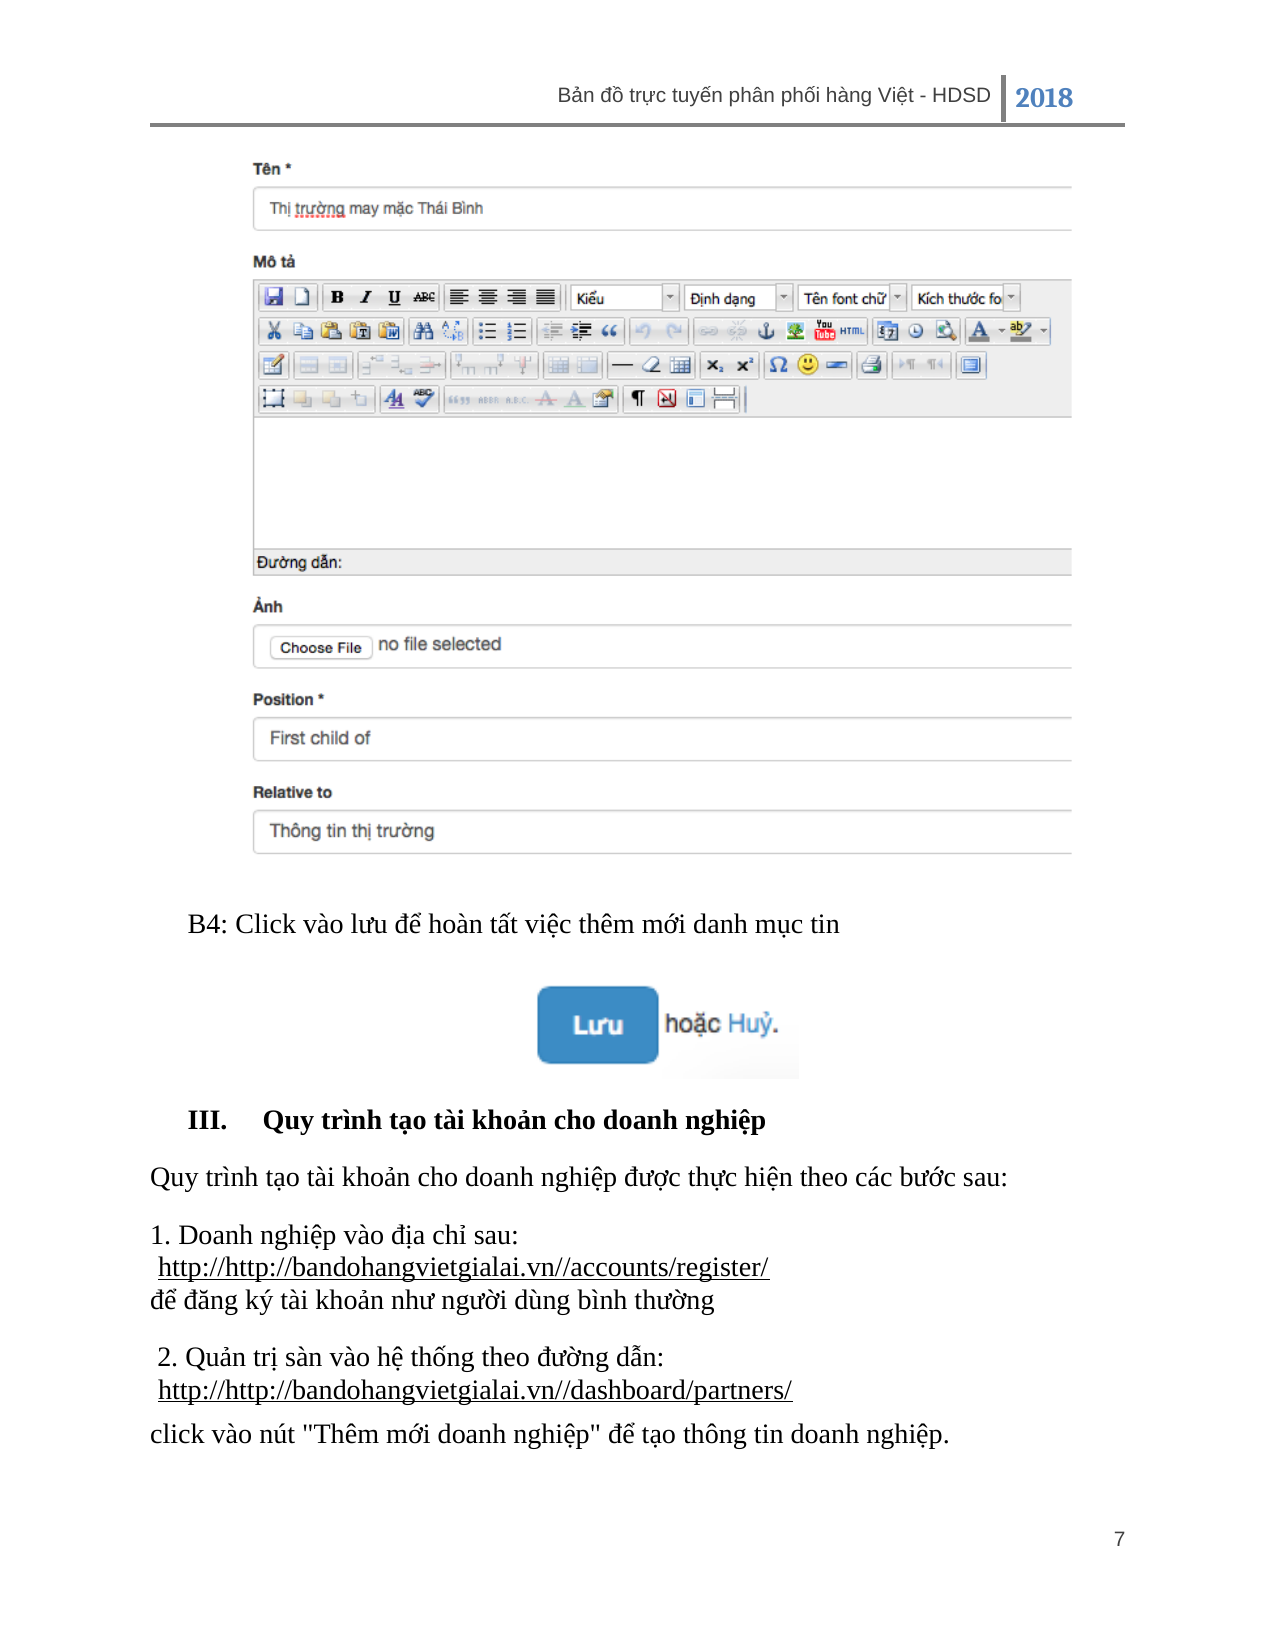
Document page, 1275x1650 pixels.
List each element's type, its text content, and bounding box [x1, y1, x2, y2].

picture [240, 151, 1072, 883]
text 2. Quản trị sàn vào hệ thống theo đường dẫn: http://http://bandohangvietgialai.vn//dashboard/partners/ [150, 1340, 1125, 1405]
text 1. Doanh nghiệp vào địa chỉ sau: http://http://bandohangvietgialai.vn//accounts/register/ để đăng ký tài khoản như người dùng bình thường [150, 1218, 1125, 1315]
text Quy trình tạo tài khoản cho doanh nghiệp được thực hiện theo các bước sau: [150, 1161, 1125, 1193]
text click vào nút "Thêm mới doanh nghiệp" để tạo thông tin doanh nghiệp. [150, 1418, 1125, 1450]
picture [513, 968, 799, 1079]
text B4: Click vào lưu để hoàn tất việc thêm mới danh mục tin [187, 907, 1125, 939]
list Quy trình tạo tài khoản cho doanh nghiệp [187, 1103, 1125, 1136]
